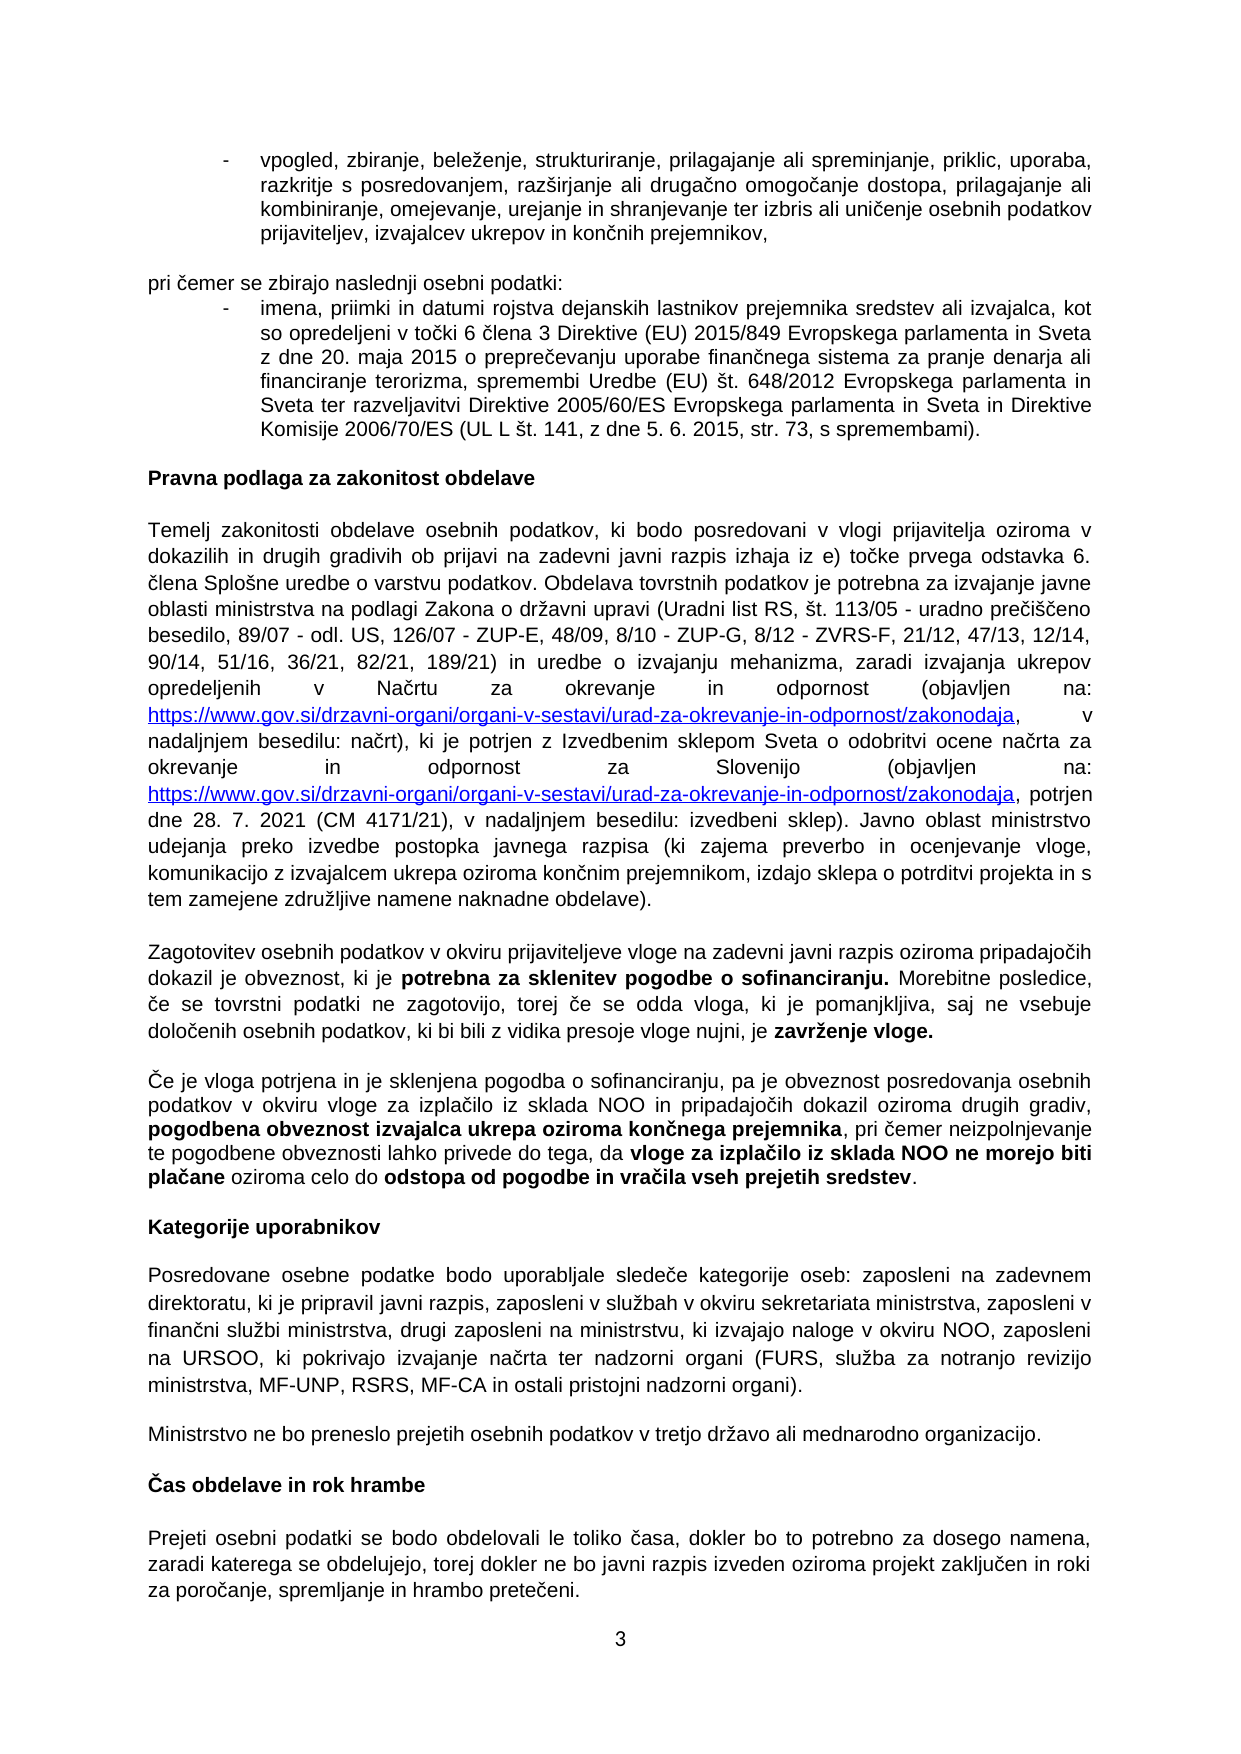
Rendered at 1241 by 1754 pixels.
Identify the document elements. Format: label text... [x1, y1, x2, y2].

text Zagotovitev osebnih podatkov v okviru prijaviteljeve vloge na zadevni javni razpis oziroma pripadajočih dokazil je obveznost, ki je potrebna za sklenitev pogodbe o sofinanciranju. Morebitne posledice, če se tovrstni podatki ne zagotovijo, torej če se odda vloga, ki je pomanjkljiva, saj ne vsebuje določenih osebnih podatkov, ki bi bili z vidika presoje vloge nujni, je zavrženje vloge. [148, 939, 1093, 1043]
text pri čemer se zbirajo naslednji osebni podatki: [148, 271, 1093, 295]
list imena, priimki in datumi rojstva dejanskih lastnikov prejemnika sredstev ali izvajalca, kot so opredeljeni v točki 6 člena 3 Direktive (EU) 2015/849 Evropskega parlamenta in Sveta z dne 20. maja 2015 o preprečevanju uporabe finančnega sistema za pranje denarja ali financiranje terorizma, spremembi Uredbe (EU) št. 648/2012 Evropskega parlamenta in Sveta ter razveljavitvi Direktive 2005/60/ES Evropskega parlamenta in Sveta in Direktive Komisije 2006/70/ES (UL L št. 141, z dne 5. 6. 2015, str. 73, s spremembami). [223, 295, 1093, 440]
text Pravna podlaga za zakonitost obdelave [148, 465, 1093, 489]
text Kategorije uporabnikov [148, 1215, 1093, 1239]
text Temelj zakonitosti obdelave osebnih podatkov, ki bodo posredovani v vlogi prijavitelja oziroma v dokazilih in drugih gradivih ob prijavi na zadevni javni razpis izhaja iz e) točke prvega odstavka 6. člena Splošne uredbe o varstvu podatkov. Obdelava tovrstnih podatkov je potrebna za izvajanje javne oblasti ministrstva na podlagi Zakona o državni upravi (Uradni list RS, št. 113/05 - uradno prečiščeno besedilo, 89/07 - odl. US, 126/07 - ZUP-E, 48/09, 8/10 - ZUP-G, 8/12 - ZVRS-F, 21/12, 47/13, 12/14, 90/14, 51/16, 36/21, 82/21, 189/21) in uredbe o izvajanju mehanizma, zaradi izvajanja ukrepov opredeljenih v Načrtu za okrevanje in odpornost (objavljen na: https://www.gov.si/drzavni-organi/organi-v-sestavi/urad-za-okrevanje-in-odpornost/zakonodaja, v nadaljnjem besedilu: načrt), ki je potrjen z Izvedbenim sklepom Sveta o odobritvi ocene načrta za okrevanje in odpornost za Slovenijo (objavljen na: https://www.gov.si/drzavni-organi/organi-v-sestavi/urad-za-okrevanje-in-odpornost/zakonodaja, potrjen dne 28. 7. 2021 (CM 4171/21), v nadaljnjem besedilu: izvedbeni sklep). Javno oblast ministrstvo udejanja preko izvedbe postopka javnega razpisa (ki zajema preverbo in ocenjevanje vloge, komunikacijo z izvajalcem ukrepa oziroma končnim prejemnikom, izdajo sklepa o potrditvi projekta in s tem zamejene združljive namene naknadne obdelave). [148, 518, 1093, 911]
text Posredovane osebne podatke bodo uporabljale sledeče kategorije oseb: zaposleni na zadevnem direktoratu, ki je pripravil javni razpis, zaposleni v službah v okviru sekretariata ministrstva, zaposleni v finančni službi ministrstva, drugi zaposleni na ministrstvu, ki izvajajo naloge v okviru NOO, zaposleni na URSOO, ki pokrivajo izvajanje načrta ter nadzorni organi (FURS, služba za notranjo revizijo ministrstva, MF-UNP, RSRS, MF-CA in ostali pristojni nadzorni organi). [148, 1263, 1093, 1397]
list vpogled, zbiranje, beleženje, strukturiranje, prilagajanje ali spreminjanje, priklic, uporaba, razkritje s posredovanjem, razširjanje ali drugačno omogočanje dostopa, prilagajanje ali kombiniranje, omejevanje, urejanje in shranjevanje ter izbris ali uničenje osebnih podatkov prijaviteljev, izvajalcev ukrepov in končnih prejemnikov, [223, 148, 1093, 245]
text Ministrstvo ne bo preneslo prejetih osebnih podatkov v tretjo državo ali mednarodno organizacijo. [148, 1421, 1093, 1445]
text Prejeti osebni podatki se bodo obdelovali le toliko časa, dokler bo to potrebno za dosego namena, zaradi katerega se obdelujejo, torej dokler ne bo javni razpis izveden oziroma projekt zaključen in roki za poročanje, spremljanje in hrambo pretečeni. [148, 1526, 1093, 1602]
text Če je vloga potrjena in je sklenjena pogodba o sofinanciranju, pa je obveznost posredovanja osebnih podatkov v okviru vloge za izplačilo iz sklada NOO in pripadajočih dokazil oziroma drugih gradiv, pogodbena obveznost izvajalca ukrepa oziroma končnega prejemnika, pri čemer neizpolnjevanje te pogodbene obveznosti lahko privede do tega, da vloge za izplačilo iz sklada NOO ne morejo biti plačane oziroma celo do odstopa od pogodbe in vračila vseh prejetih sredstev. [148, 1069, 1093, 1189]
text Čas obdelave in rok hrambe [148, 1473, 1093, 1497]
